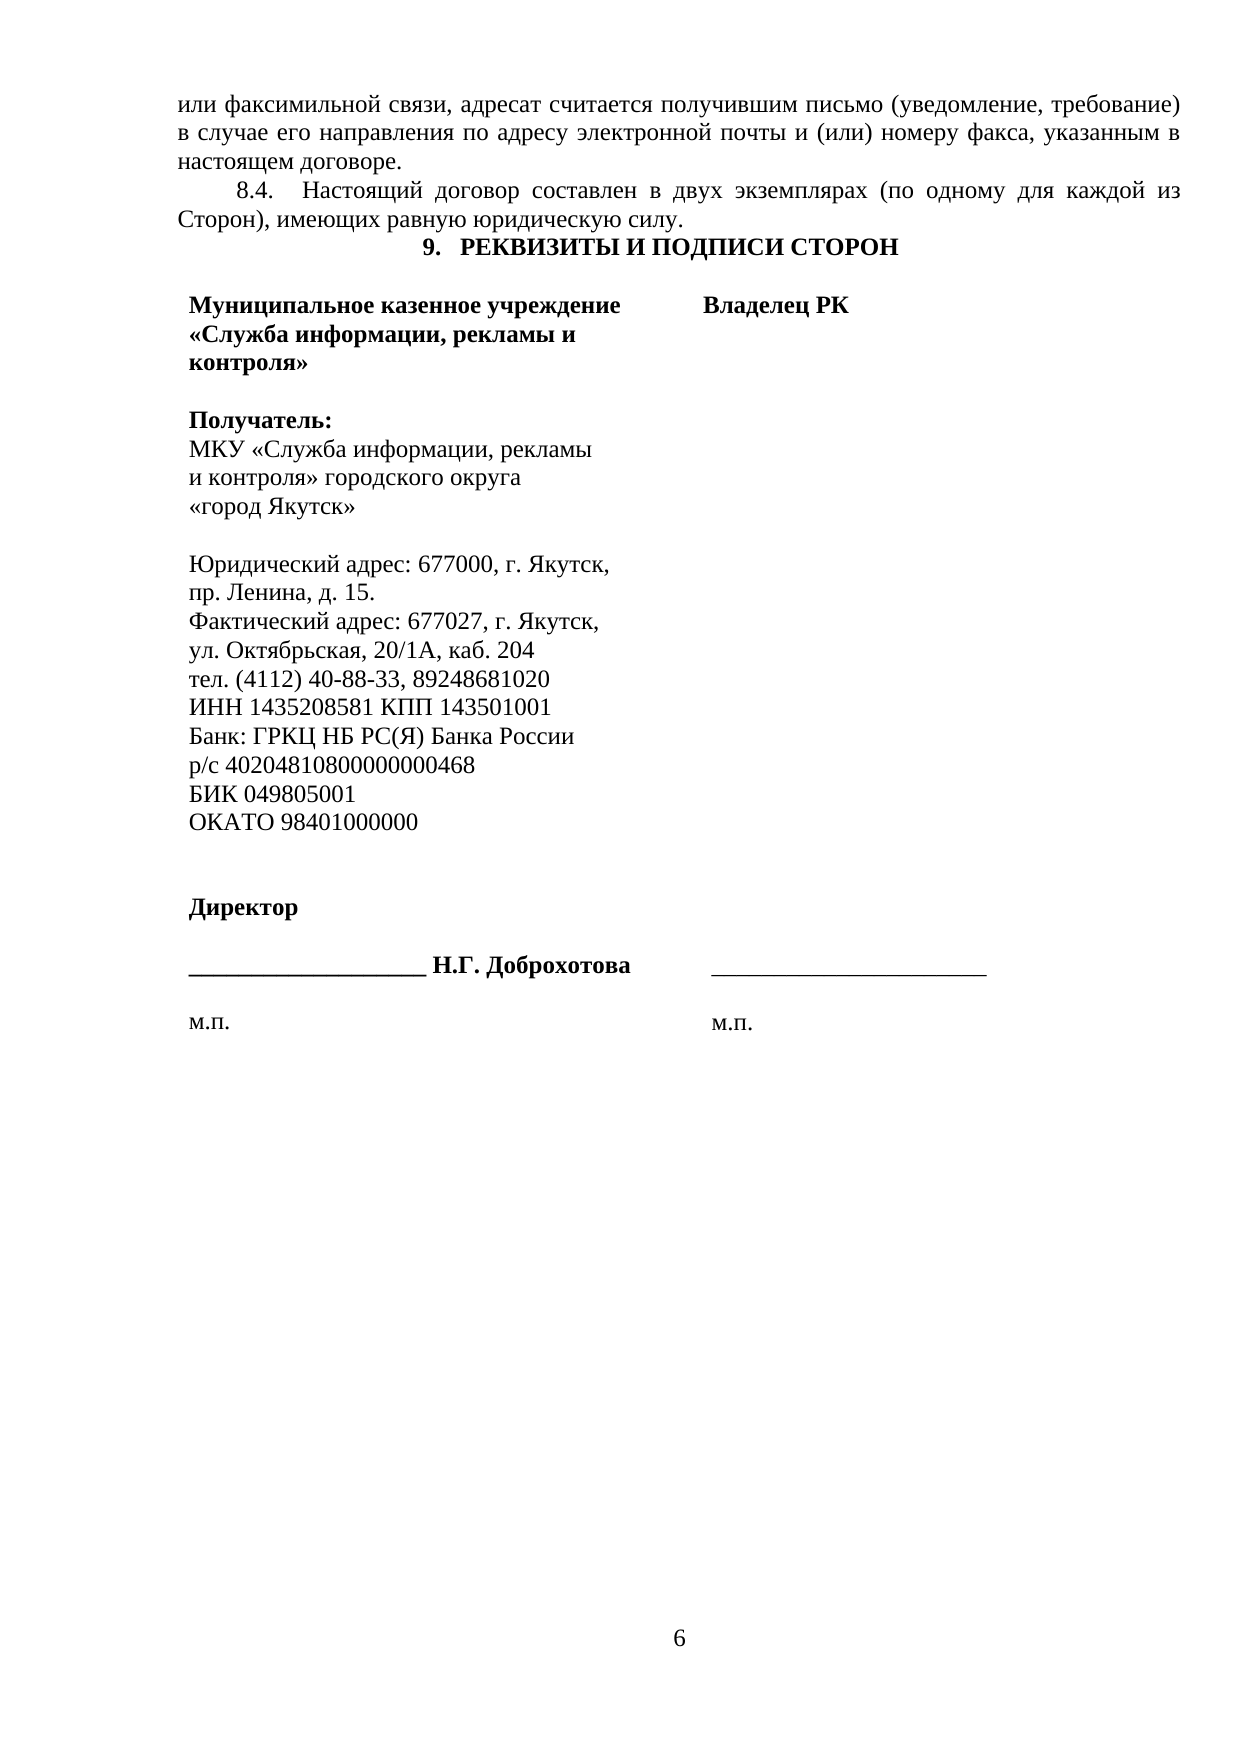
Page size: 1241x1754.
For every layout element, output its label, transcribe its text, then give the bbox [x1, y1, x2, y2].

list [177, 89, 1181, 175]
table_header Муниципальное казенное учреждение «Служба информации, рекламы и контроля» Получатель: МКУ «Служба информации, рекламы и контроля» городского округа «город Якутск» Юридический адрес: 677000, г. Якутск, пр. Ленина, д. 15. Фактический адрес: 677027, г. Якутск, ул. Октябрьская, 20/1А, каб. 204 тел. (4112) 40-88-33, 89248681020 ИНН 1435208581 КПП 143501001 Банк: ГРКЦ НБ РС(Я) Банка России р/с 40204810800000000468 БИК 049805001 ОКАТО 98401000000 [177, 290, 692, 836]
table_header ______________________ м.п. [700, 892, 1181, 1156]
table_header Директор ___________________ Н.Г. Доброхотова м.п. [177, 892, 700, 1156]
list РЕКВИЗИТЫ И ПОДПИСИ СТОРОН [140, 232, 1181, 261]
list Настоящий договор составлен в двух экземплярах (по одному для каждой из Сторон), имеющих равную юридическую силу. [177, 175, 1181, 232]
table_header Владелец РК [692, 290, 1181, 836]
